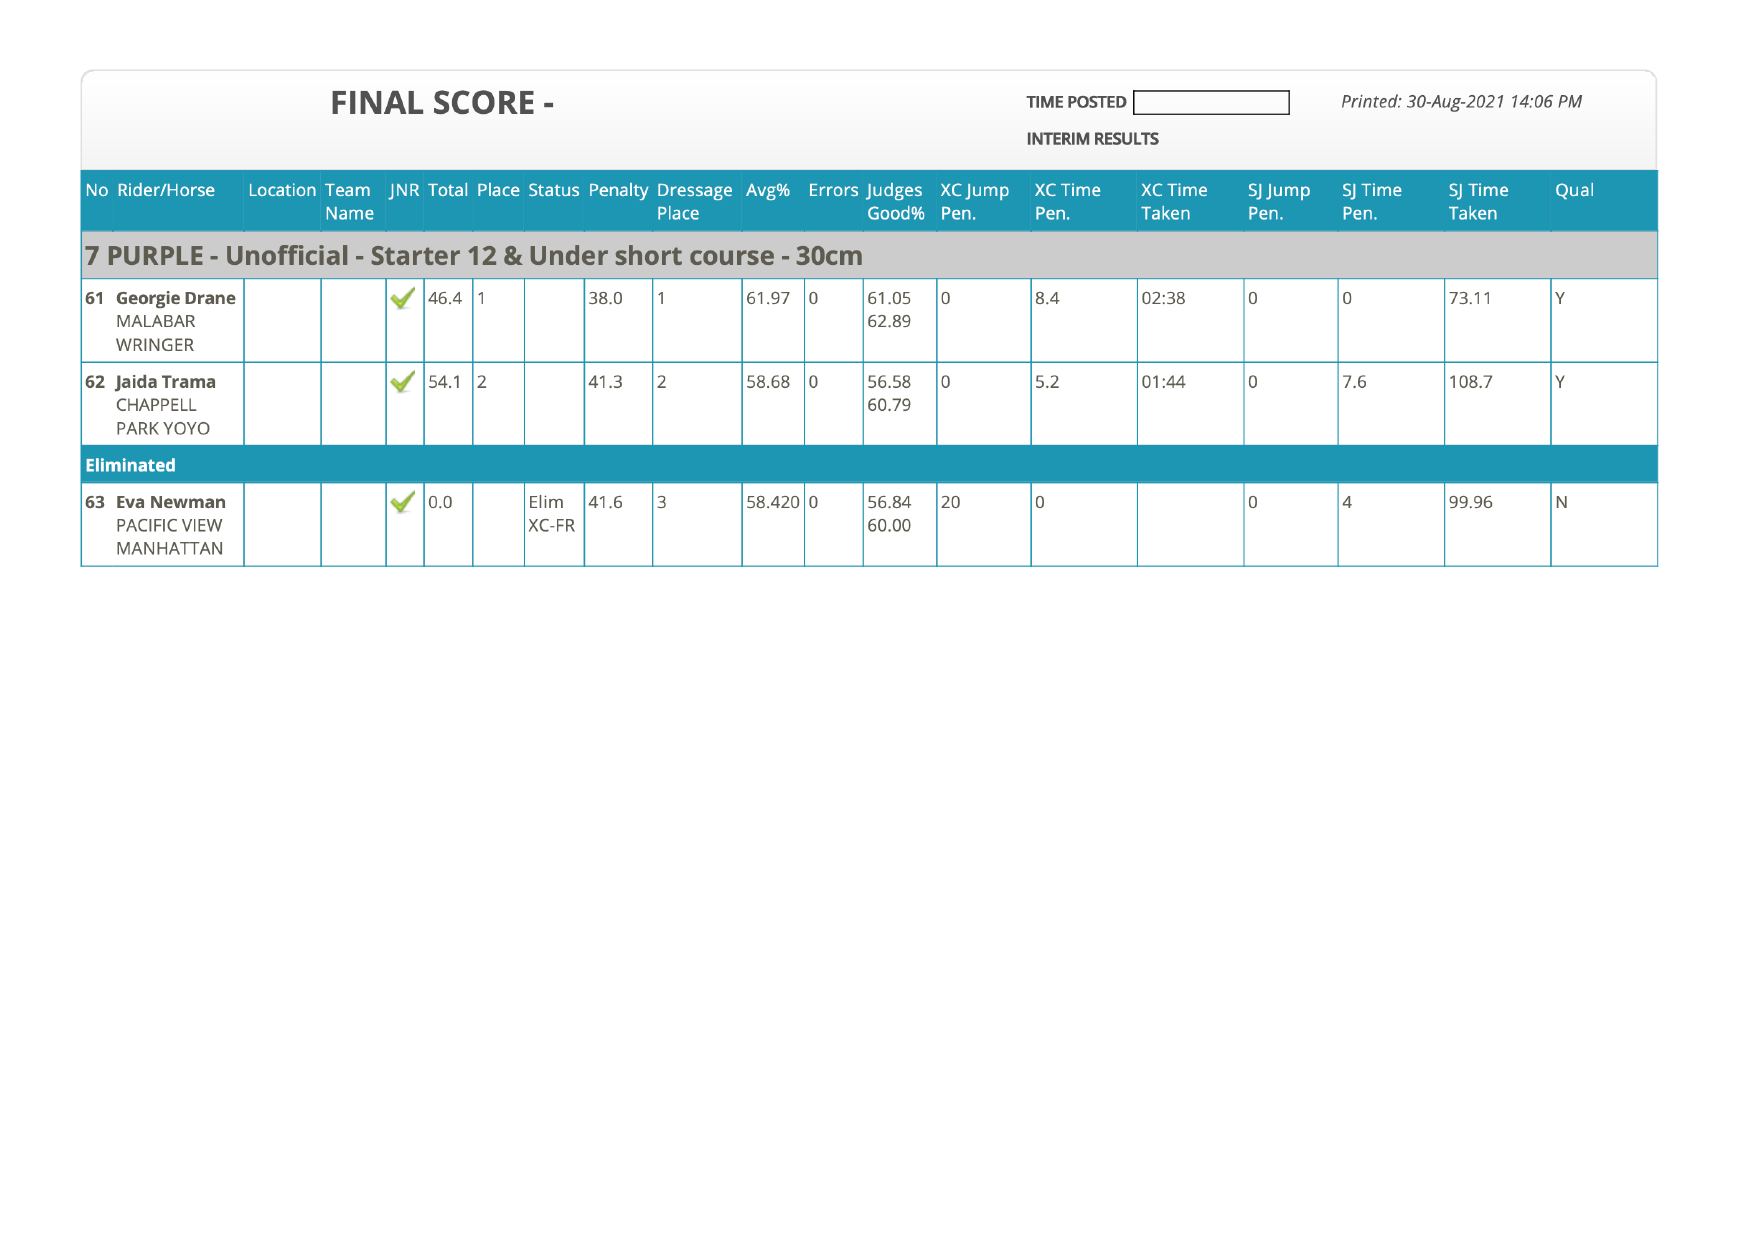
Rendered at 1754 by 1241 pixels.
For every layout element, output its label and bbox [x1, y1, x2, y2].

picture [59, 59, 1695, 581]
